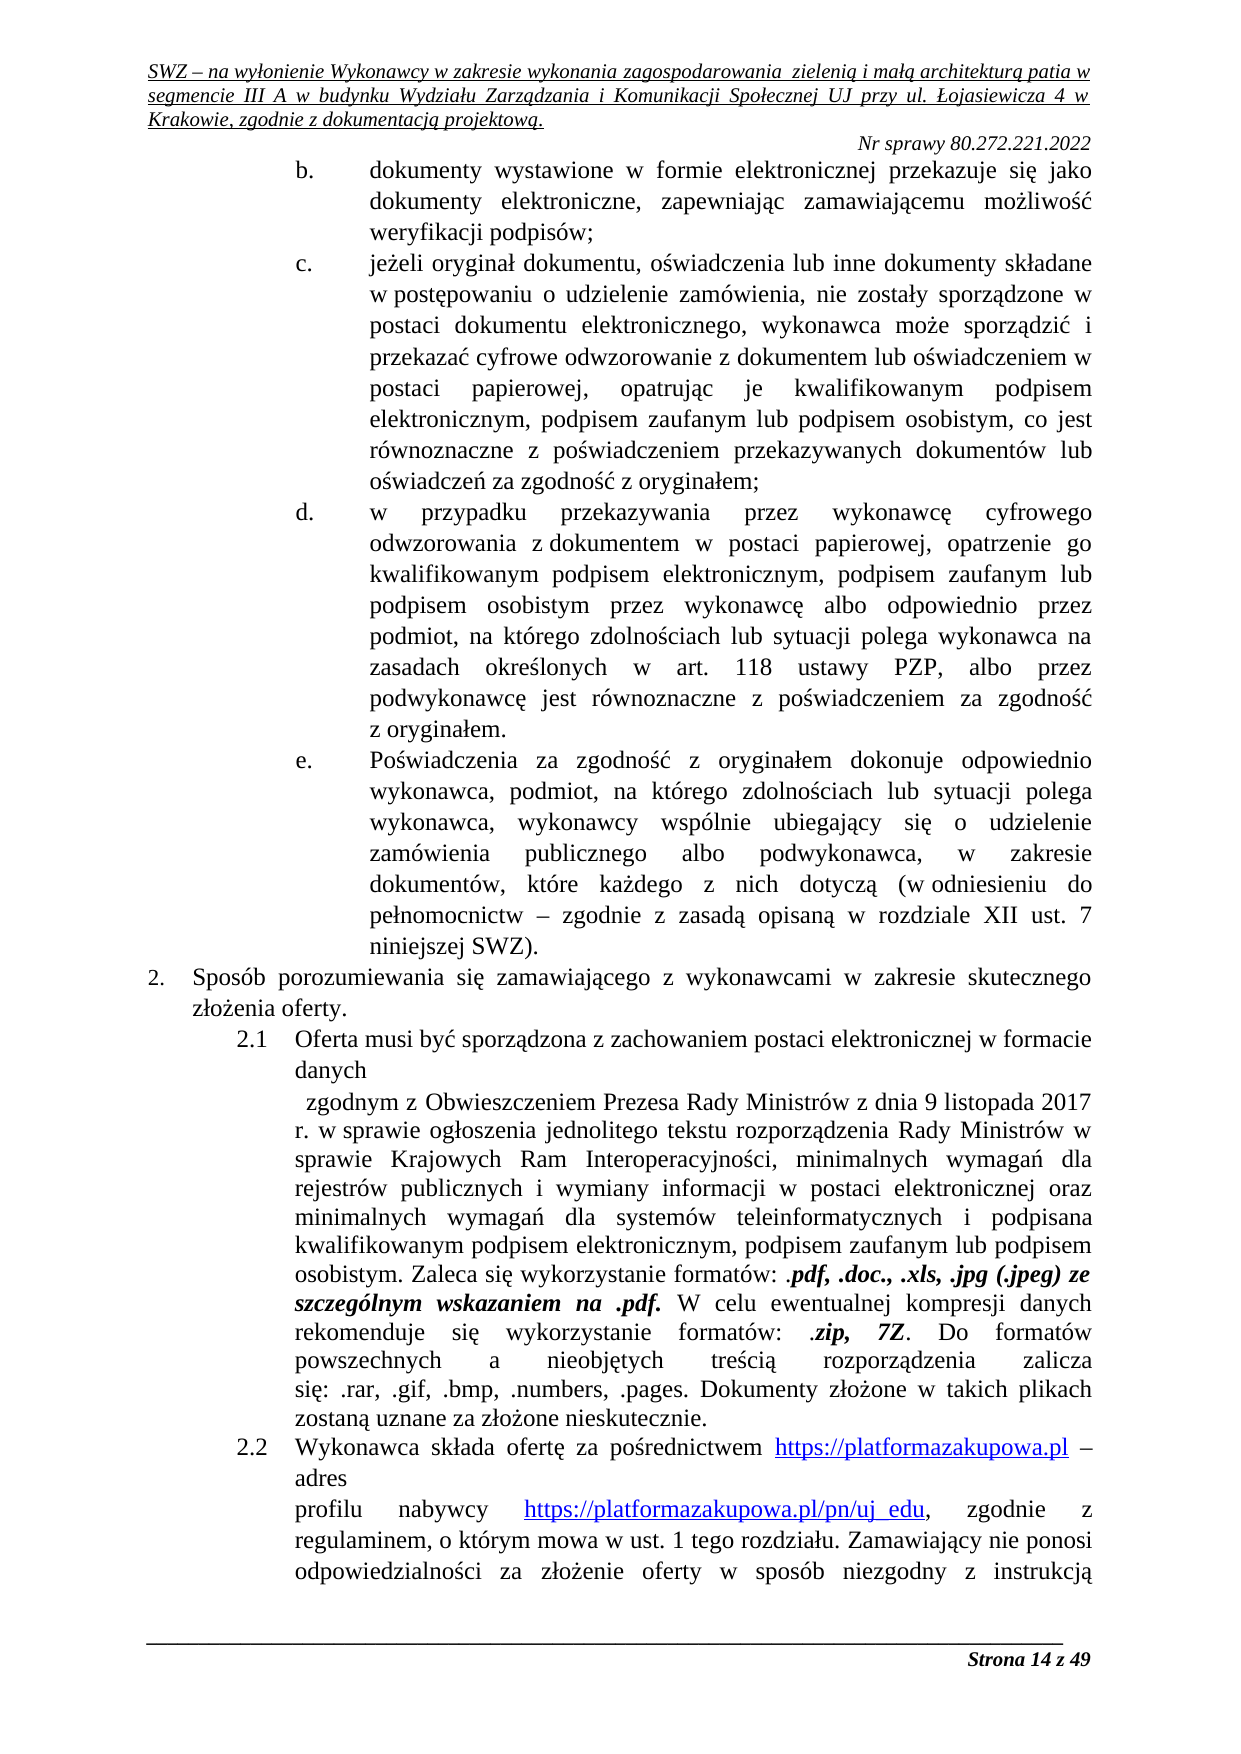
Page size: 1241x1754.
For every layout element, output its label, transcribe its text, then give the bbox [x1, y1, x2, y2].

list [236, 1432, 1092, 1584]
list Oferta musi być sporządzona z zachowaniem postaci elektronicznej w formacie danych [236, 1024, 1092, 1084]
list dokumenty wystawione w formie elektronicznej przekazuje się jako dokumenty elektroniczne, zapewniając zamawiającemu możliwość weryfikacji podpisów; [295, 155, 1092, 246]
list jeżeli oryginał dokumentu, oświadczenia lub inne dokumenty składane w postępowaniu o udzielenie zamówienia, nie zostały sporządzone w postaci dokumentu elektronicznego, wykonawca może sporządzić i przekazać cyfrowe odwzorowanie z dokumentem lub oświadczeniem w postaci papierowej, opatrując je kwalifikowanym podpisem elektronicznym, podpisem zaufanym lub podpisem osobistym, co jest równoznaczne z poświadczeniem przekazywanych dokumentów lub oświadczeń za zgodność z oryginałem; [295, 248, 1092, 494]
list w przypadku przekazywania przez wykonawcę cyfrowego odwzorowania z dokumentem w postaci papierowej, opatrzenie go kwalifikowanym podpisem elektronicznym, podpisem zaufanym lub podpisem osobistym przez wykonawcę albo odpowiednio przez podmiot, na którego zdolnościach lub sytuacji polega wykonawca na zasadach określonych w art. 118 ustawy PZP, albo przez podwykonawcę jest równoznaczne z poświadczeniem za zgodność z oryginałem. [295, 497, 1092, 743]
list Sposób porozumiewania się zamawiającego z wykonawcami w zakresie skutecznego złożenia oferty. [148, 962, 1092, 1022]
list Poświadczenia za zgodność z oryginałem dokonuje odpowiednio wykonawca, podmiot, na którego zdolnościach lub sytuacji polega wykonawca, wykonawcy wspólnie ubiegający się o udzielenie zamówienia publicznego albo podwykonawca, w zakresie dokumentów, które każdego z nich dotyczą (w odniesieniu do pełnomocnictw – zgodnie z zasadą opisaną w rozdziale XII ust. 7 niniejszej SWZ). [295, 745, 1092, 960]
text zgodnym z Obwieszczeniem Prezesa Rady Ministrów z dnia 9 listopada 2017 r. w sprawie ogłoszenia jednolitego tekstu rozporządzenia Rady Ministrów w sprawie Krajowych Ram Interoperacyjności, minimalnych wymagań dla rejestrów publicznych i wymiany informacji w postaci elektronicznej oraz minimalnych wymagań dla systemów teleinformatycznych i podpisana kwalifikowanym podpisem elektronicznym, podpisem zaufanym lub podpisem osobistym. Zaleca się wykorzystanie formatów: .pdf, .doc., .xls, .jpg (.jpeg) ze szczególnym wskazaniem na .pdf. W celu ewentualnej kompresji danych rekomenduje się wykorzystanie formatów: .zip, 7Z. Do formatów powszechnych a nieobjętych treścią rozporządzenia zalicza się: .rar, .gif, .bmp, .numbers, .pages. Dokumenty złożone w takich plikach zostaną uznane za złożone nieskutecznie. [236, 1087, 1092, 1432]
